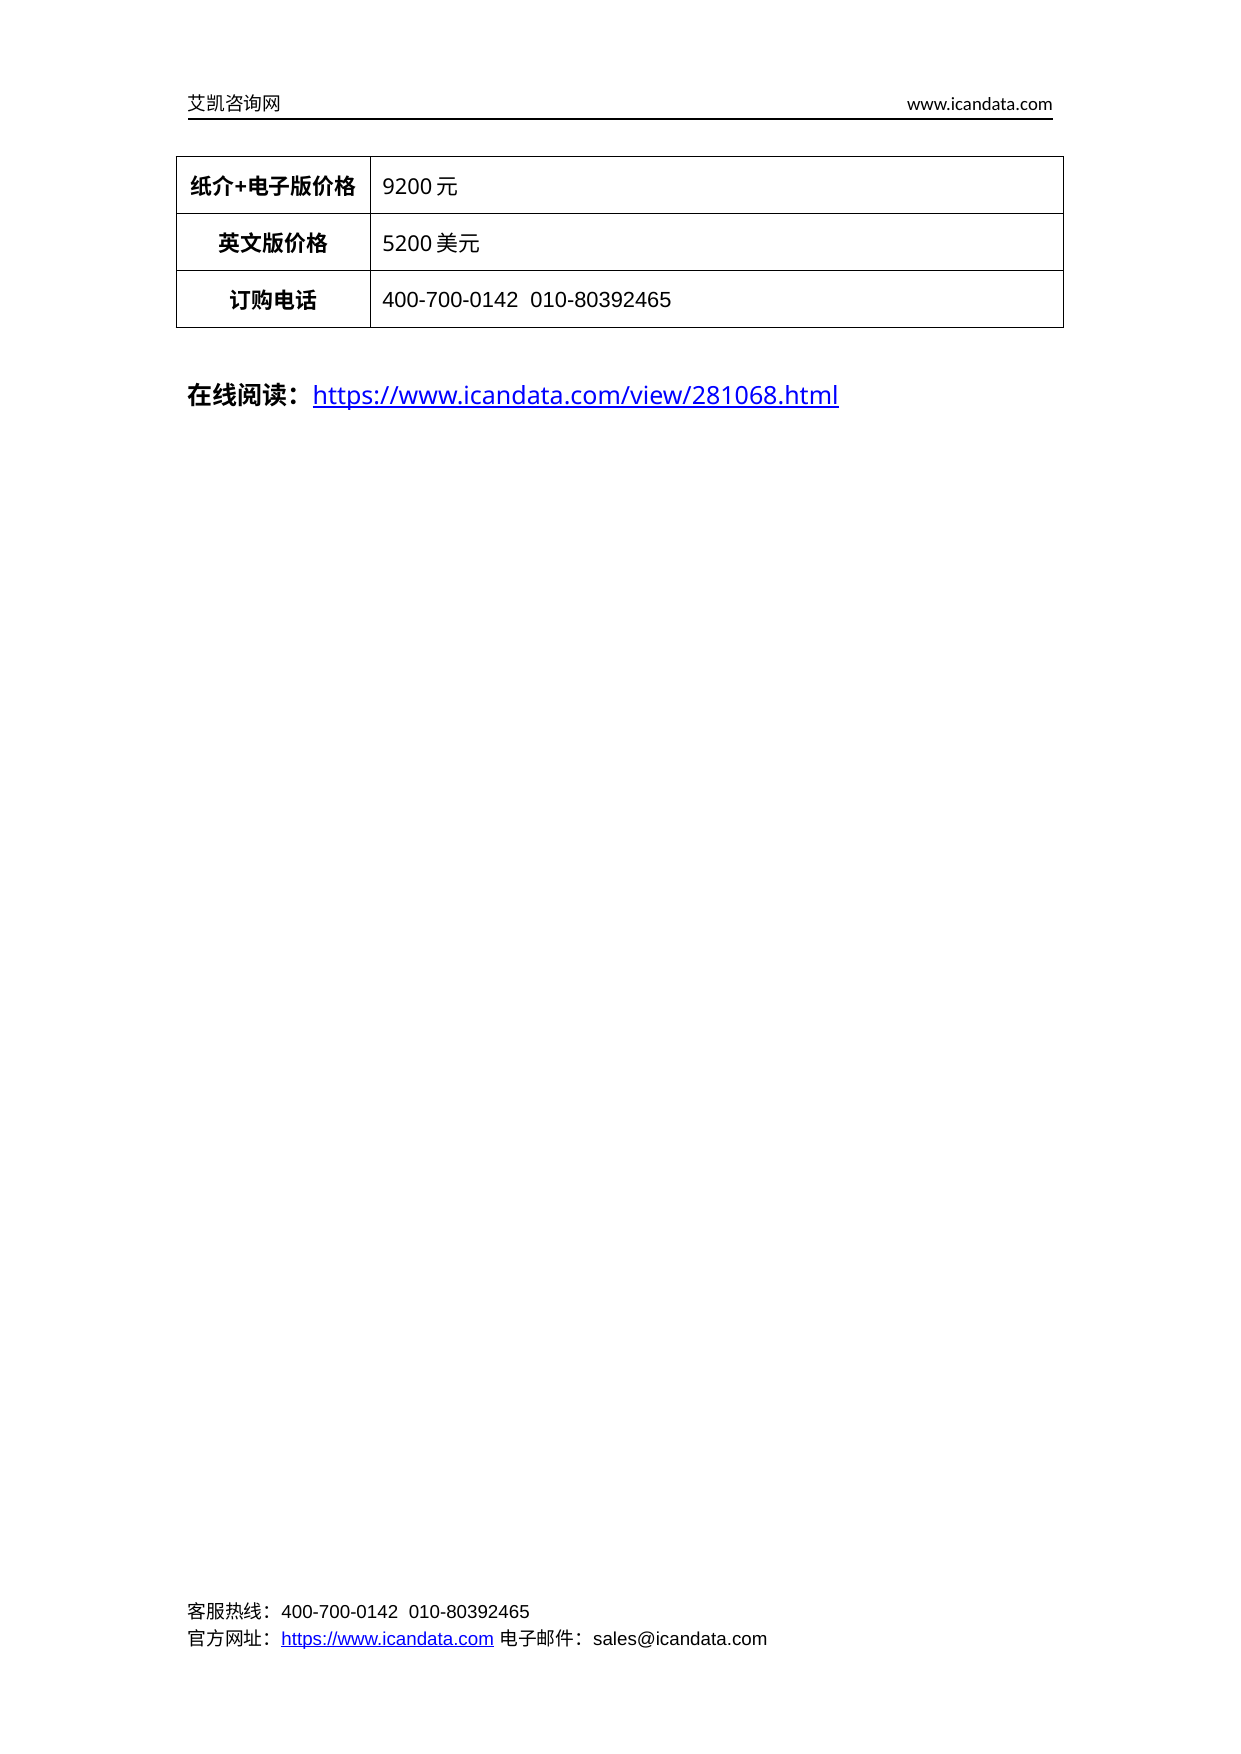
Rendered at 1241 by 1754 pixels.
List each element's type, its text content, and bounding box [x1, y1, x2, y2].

table_cell 英文版价格 [177, 214, 370, 270]
table_cell 9200元 [371, 157, 1063, 213]
table_cell 纸介+电子版价格 [177, 157, 370, 213]
table_cell 400-700-0142 010-80392465 [371, 271, 1063, 327]
text 在线阅读：https://www.icandata.com/view/281068.html [187, 361, 1053, 426]
table_cell 订购电话 [177, 271, 370, 327]
table_cell 5200美元 [371, 214, 1063, 270]
